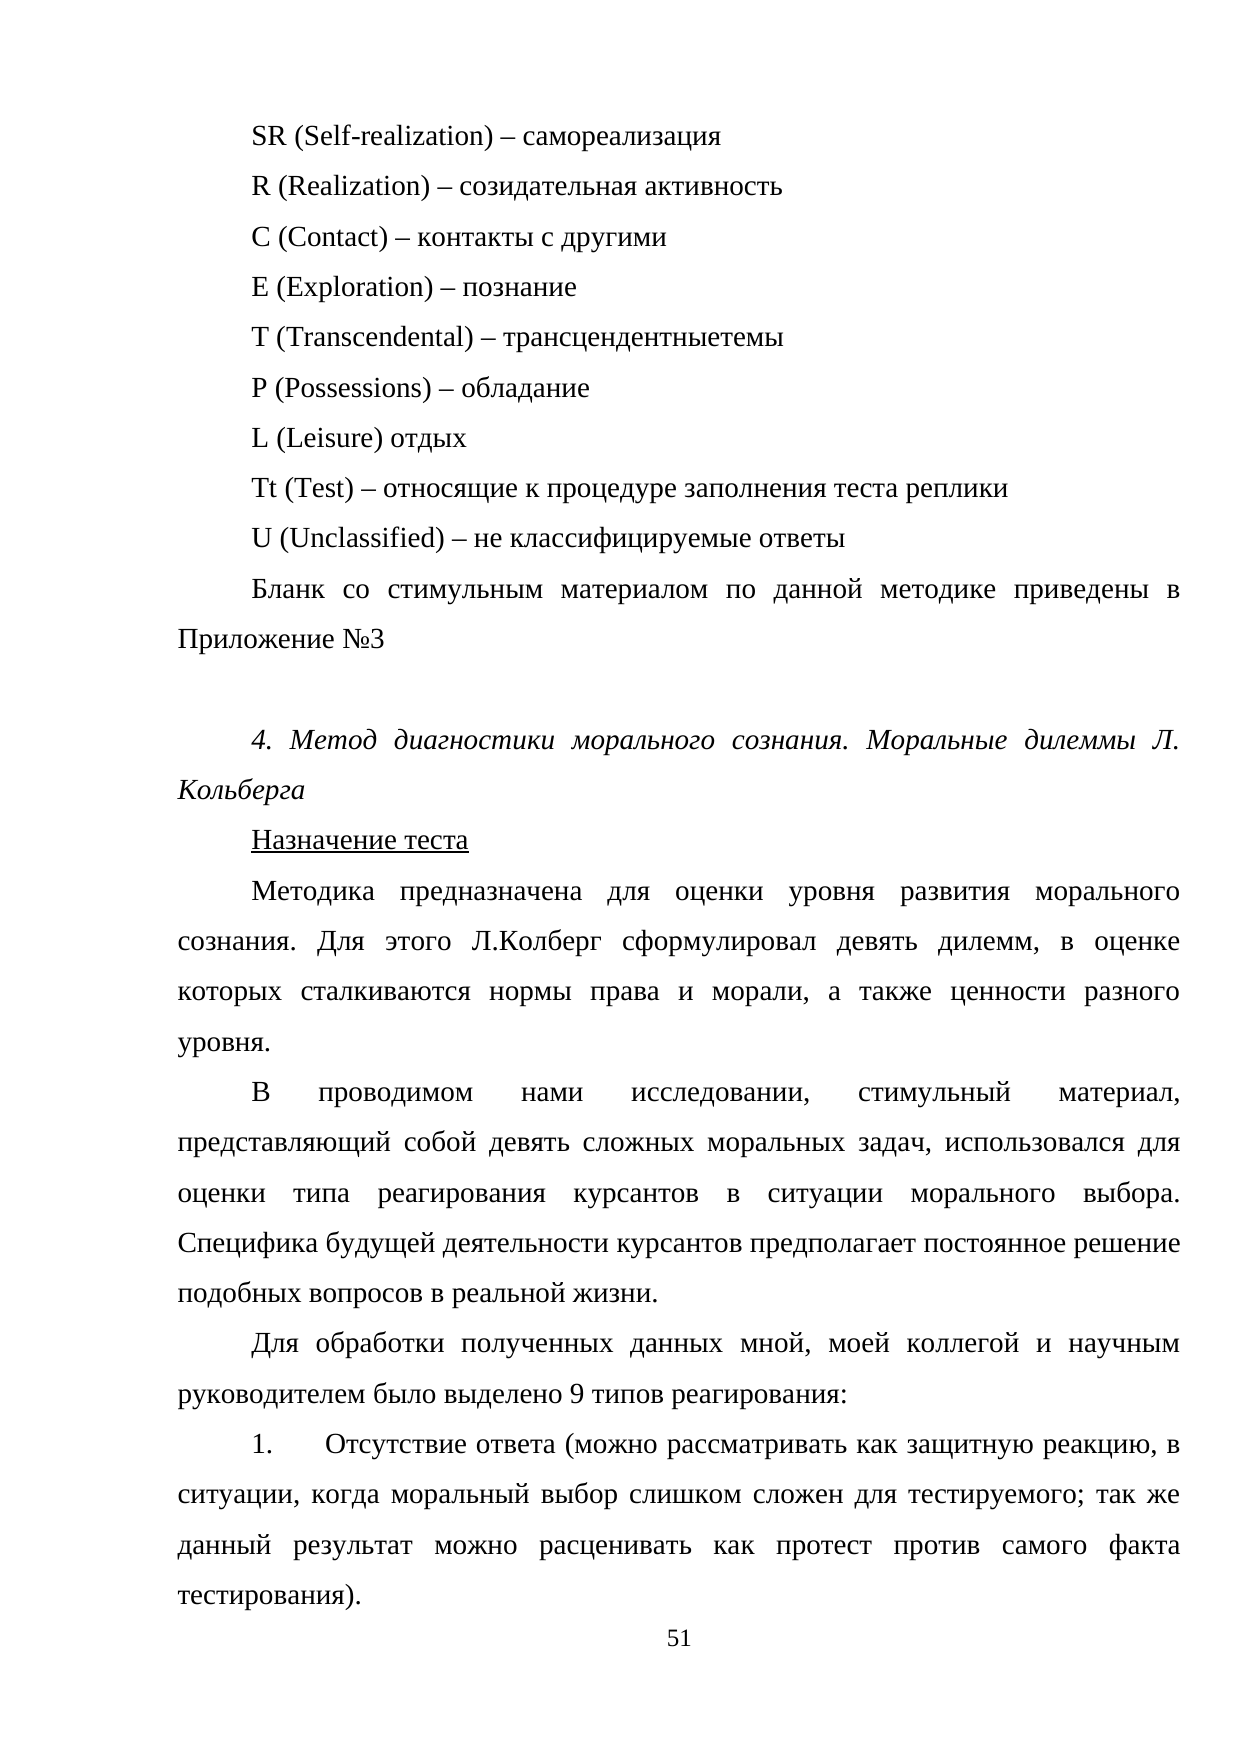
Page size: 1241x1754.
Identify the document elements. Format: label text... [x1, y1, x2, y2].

text Назначение теста [177, 822, 1181, 856]
text E (Exploration) – познание [177, 269, 1181, 303]
text T (Transcendental) – трансцендентныетемы [177, 319, 1181, 353]
text R (Realization) – созидательная активность [177, 168, 1181, 202]
text C (Contact) – контакты с другими [177, 219, 1181, 252]
text 4. Метод диагностики морального сознания. Моральные дилеммы Л. Кольберга [177, 722, 1181, 806]
list Отсутствие ответа (можно рассматривать как защитную реакцию, в ситуации, когда моральный выбор слишком сложен для тестируемого; так же данный результат можно расценивать как протест против самого факта тестирования). [177, 1426, 1181, 1611]
text Методика предназначена для оценки уровня развития морального сознания. Для этого Л.Колберг сформулировал девять дилемм, в оценке которых сталкиваются нормы права и морали, а также ценности разного уровня. [177, 873, 1181, 1057]
text U (Unclassified) – не классифицируемые ответы [177, 521, 1181, 554]
text SR (Self-realization) – самореализация [177, 118, 1181, 152]
text Бланк со стимульным материалом по данной методике приведены в Приложение №3 [177, 571, 1181, 655]
text P (Possessions) – обладание [177, 370, 1181, 403]
text Для обработки полученных данных мной, моей коллегой и научным руководителем было выделено 9 типов реагирования: [177, 1326, 1181, 1409]
text Tt (Test) – относящие к процедуре заполнения теста реплики [177, 470, 1181, 504]
text В проводимом нами исследовании, стимульный материал, представляющий собой девять сложных моральных задач, использовался для оценки типа реагирования курсантов в ситуации морального выбора. Специфика будущей деятельности курсантов предполагает постоянное решение подобных вопросов в реальной жизни. [177, 1074, 1181, 1309]
text L (Leisure) отдых [177, 420, 1181, 453]
